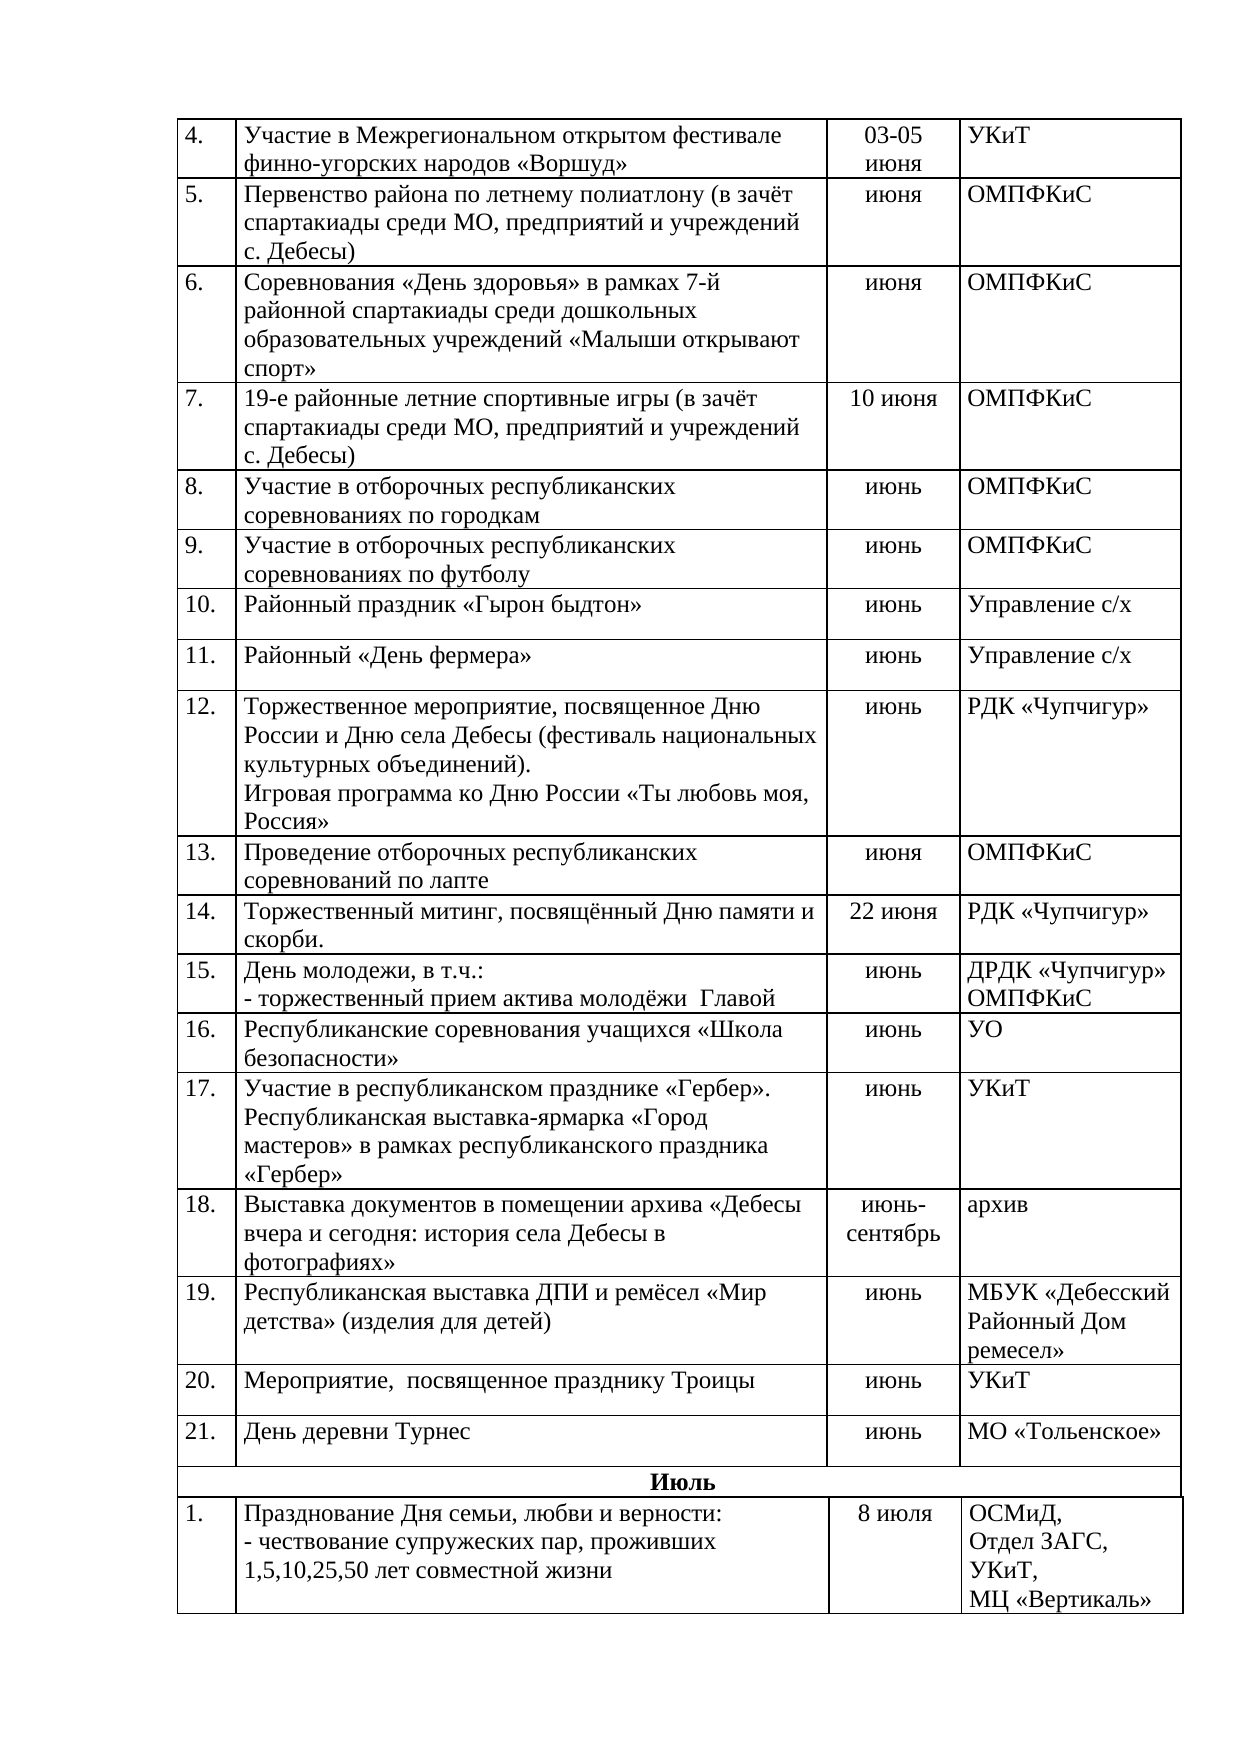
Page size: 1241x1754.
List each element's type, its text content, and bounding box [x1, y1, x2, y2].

table_cell июня [828, 267, 959, 382]
table_cell июнь [828, 640, 959, 690]
table_cell ОМПФКиС [961, 837, 1180, 894]
table_cell [178, 530, 235, 587]
table_cell 8 июля [830, 1498, 961, 1613]
table_cell Управление с/х [961, 589, 1180, 639]
table_cell Районный праздник «Гырон быдтон» [237, 589, 826, 639]
table_cell РДК «Чупчигур» [961, 896, 1180, 953]
table_cell июнь [828, 1277, 959, 1363]
table_cell [178, 1365, 235, 1415]
table_cell [178, 1014, 235, 1071]
table_cell [178, 837, 235, 894]
table_cell июнь [828, 955, 959, 1012]
table_cell [178, 1190, 235, 1276]
table_cell [178, 640, 235, 690]
table_cell Торжественное мероприятие, посвященное Дню России и Дню села Дебесы (фестиваль национальных культурных объединений). Игровая программа ко Дню России «Ты любовь моя, Россия» [237, 691, 826, 835]
table_cell июнь [828, 1365, 959, 1415]
table_cell июнь [828, 1416, 959, 1466]
table_cell [178, 120, 235, 177]
table_cell [178, 1416, 235, 1466]
table_cell [178, 383, 235, 469]
table_cell Участие в Межрегиональном открытом фестивале финно-угорских народов «Воршуд» [237, 120, 826, 177]
table_cell День деревни Турнес [237, 1416, 826, 1466]
table_cell ДРДК «Чупчигур» ОМПФКиС [961, 955, 1180, 1012]
table_cell июня [828, 179, 959, 265]
table_cell июня [828, 837, 959, 894]
table_cell [178, 1277, 235, 1363]
table_cell 03-05 июня [828, 120, 959, 177]
table_cell Участие в республиканском празднике «Гербер». Республиканская выставка-ярмарка «Город мастеров» в рамках республиканского праздника «Гербер» [237, 1073, 826, 1188]
table_cell ОМПФКиС [961, 471, 1180, 528]
table_cell ОМПФКиС [961, 179, 1180, 265]
table_cell Республиканская выставка ДПИ и ремёсел «Мир детства» (изделия для детей) [237, 1277, 826, 1363]
table_cell июнь [828, 1014, 959, 1071]
table_cell [178, 471, 235, 528]
table_cell июнь [828, 1073, 959, 1188]
table_cell [178, 267, 235, 382]
table_cell [178, 955, 235, 1012]
table_cell Участие в отборочных республиканских соревнованиях по городкам [237, 471, 826, 528]
table_cell ОСМиД, Отдел ЗАГС, УКиТ, МЦ «Вертикаль» [962, 1498, 1182, 1613]
table_cell Проведение отборочных республиканских соревнований по лапте [237, 837, 826, 894]
table_cell МО «Тольенское» [961, 1416, 1180, 1466]
table_cell июнь [828, 530, 959, 587]
table_cell [178, 179, 235, 265]
table_cell Районный «День фермера» [237, 640, 826, 690]
table_cell 19-е районные летние спортивные игры (в зачёт спартакиады среди МО, предприятий и учреждений с. Дебесы) [237, 383, 826, 469]
table_cell Республиканские соревнования учащихся «Школа безопасности» [237, 1014, 826, 1071]
table_cell Первенство района по летнему полиатлону (в зачёт спартакиады среди МО, предприятий и учреждений с. Дебесы) [237, 179, 826, 265]
table_cell Участие в отборочных республиканских соревнованиях по футболу [237, 530, 826, 587]
table_cell РДК «Чупчигур» [961, 691, 1180, 835]
table_cell [178, 691, 235, 835]
table_cell УКиТ [961, 1365, 1180, 1415]
table_cell ОМПФКиС [961, 530, 1180, 587]
table_cell июнь [828, 691, 959, 835]
table_cell архив [961, 1190, 1180, 1276]
table_cell Управление с/х [961, 640, 1180, 690]
table_cell июнь [828, 589, 959, 639]
table_cell УО [961, 1014, 1180, 1071]
table_cell [178, 896, 235, 953]
table_cell Мероприятие, посвященное празднику Троицы [237, 1365, 826, 1415]
table_cell [178, 1498, 235, 1613]
table_cell [178, 1073, 235, 1188]
table_cell Празднование Дня семьи, любви и верности: - чествование супружеских пар, проживших 1,5,10,25,50 лет совместной жизни [237, 1498, 828, 1613]
table_cell День молодежи, в т.ч.: - торжественный прием актива молодёжи Главой [237, 955, 826, 1012]
table_cell [178, 589, 235, 639]
table_cell 22 июня [828, 896, 959, 953]
table_cell июнь-сентябрь [828, 1190, 959, 1276]
table_cell 10 июня [828, 383, 959, 469]
table_cell Торжественный митинг, посвящённый Дню памяти и скорби. [237, 896, 826, 953]
table_cell УКиТ [961, 1073, 1180, 1188]
table_cell июнь [828, 471, 959, 528]
table_cell Июль [178, 1467, 1180, 1496]
table_cell УКиТ [961, 120, 1180, 177]
table_cell Выставка документов в помещении архива «Дебесы вчера и сегодня: история села Дебесы в фотографиях» [237, 1190, 826, 1276]
table_cell МБУК «Дебесский Районный Дом ремесел» [961, 1277, 1180, 1363]
table_cell ОМПФКиС [961, 267, 1180, 382]
table_cell Соревнования «День здоровья» в рамках 7-й районной спартакиады среди дошкольных образовательных учреждений «Малыши открывают спорт» [237, 267, 826, 382]
table_cell ОМПФКиС [961, 383, 1180, 469]
